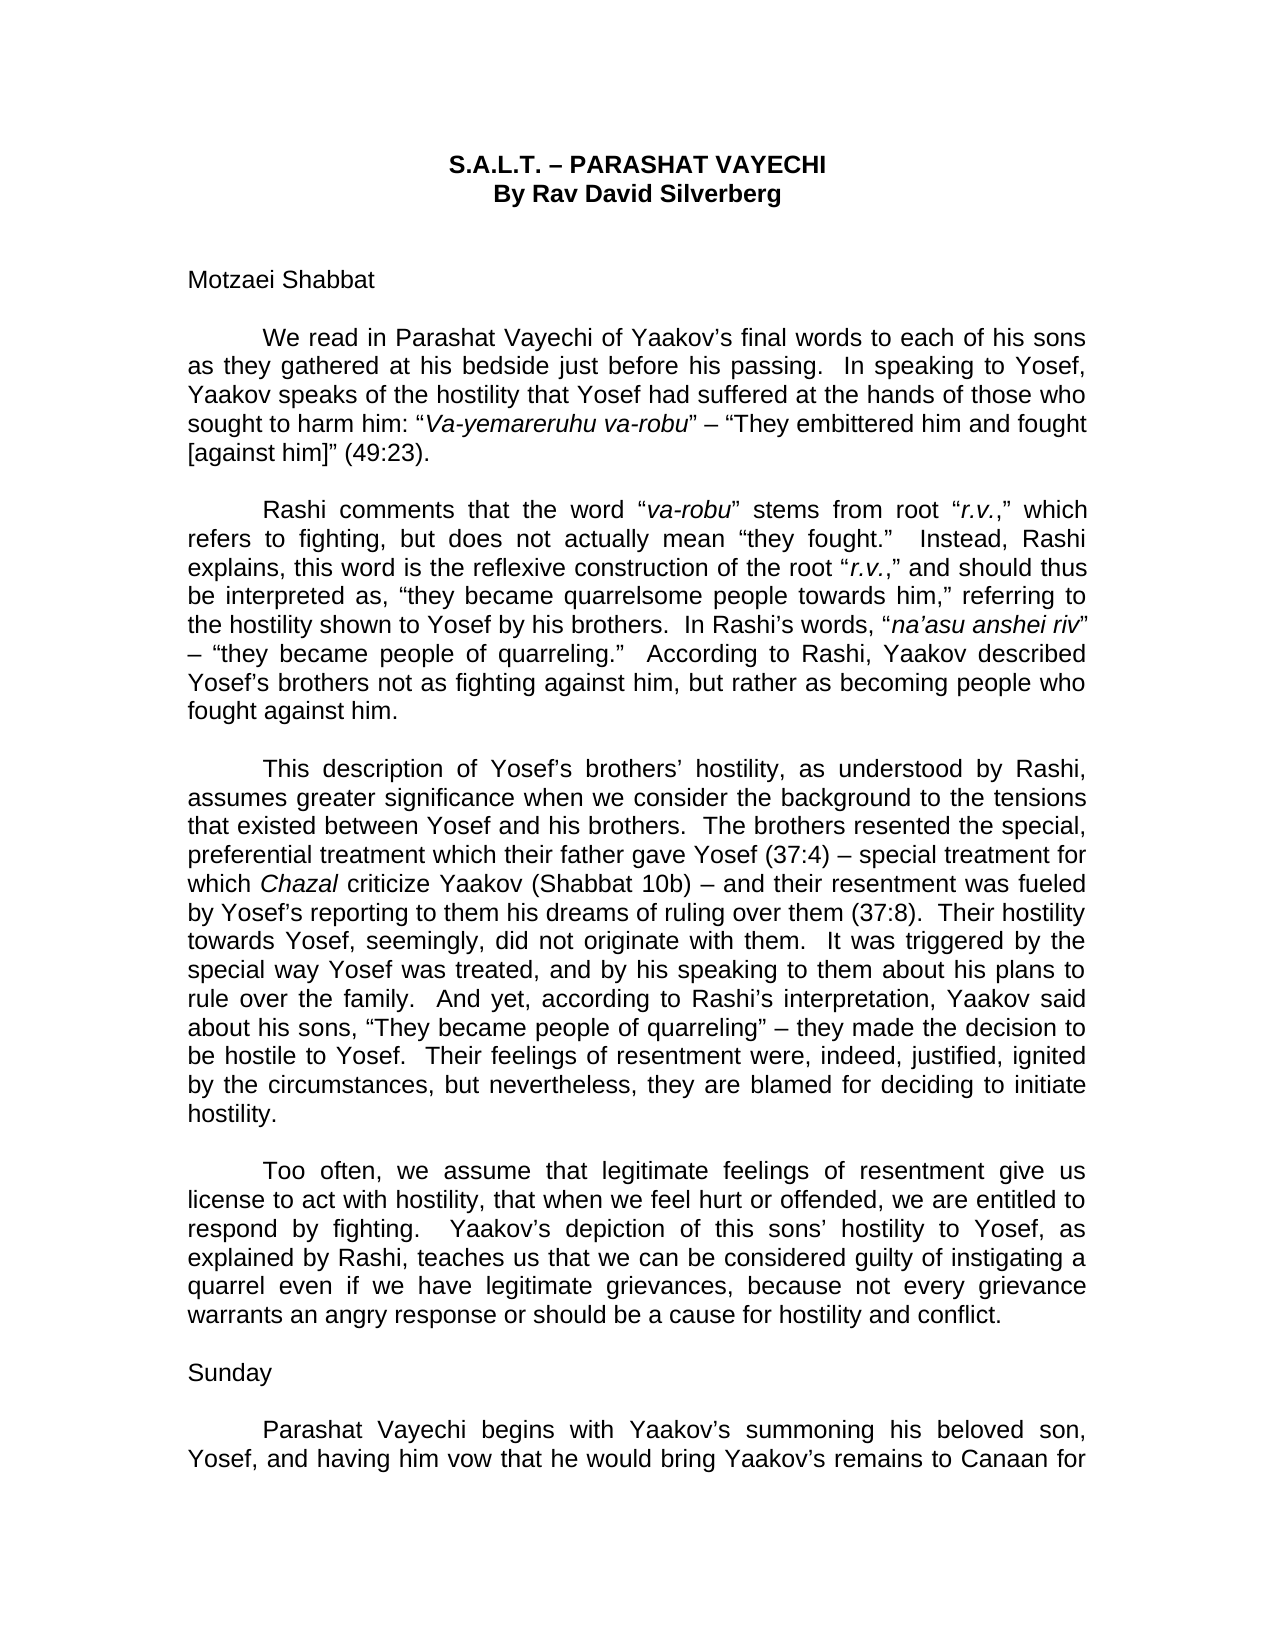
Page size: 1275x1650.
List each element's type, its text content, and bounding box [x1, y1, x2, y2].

text We read in Parashat Vayechi of Yaakov’s final words to each of his sons as they gathered at his bedside just before his passing. In speaking to Yosef, Yaakov speaks of the hostility that Yosef had suffered at the hands of those who sought to harm him: “Va-yemareruhu va-robu” – “They embittered him and fought [against him]” (49:23). [187, 322, 1088, 466]
text Motzaei Shabbat [187, 265, 1088, 294]
text Sunday [187, 1357, 1088, 1386]
text This description of Yosef’s brothers’ hostility, as understood by Rashi, assumes greater significance when we consider the background to the tensions that existed between Yosef and his brothers. The brothers resented the special, preferential treatment which their father gave Yosef (37:4) – special treatment for which Chazal criticize Yaakov (Shabbat 10b) – and their resentment was fueled by Yosef’s reporting to them his dreams of ruling over them (37:8). Their hostility towards Yosef, seemingly, did not originate with them. It was triggered by the special way Yosef was treated, and by his speaking to them about his plans to rule over the family. And yet, according to Rashi’s interpretation, Yaakov said about his sons, “They became people of quarreling” – they made the decision to be hostile to Yosef. Their feelings of resentment were, indeed, justified, ignited by the circumstances, but nevertheless, they are blamed for deciding to initiate hostility. [187, 754, 1088, 1127]
text Too often, we assume that legitimate feelings of resentment give us license to act with hostility, that when we feel hurt or offended, we are entitled to respond by fighting. Yaakov’s depiction of this sons’ hostility to Yosef, as explained by Rashi, teaches us that we can be considered guilty of instigating a quarrel even if we have legitimate grievances, because not every grievance warrants an angry response or should be a cause for hostility and conflict. [187, 1156, 1088, 1329]
text By Rav David Silverberg [187, 179, 1088, 207]
text S.A.L.T. – PARASHAT VAYECHI [187, 150, 1088, 179]
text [187, 1415, 1088, 1472]
text Rashi comments that the word “va-robu” stems from root “r.v.,” which refers to fighting, but does not actually mean “they fought.” Instead, Rashi explains, this word is the reflexive construction of the root “r.v.,” and should thus be interpreted as, “they became quarrelsome people towards him,” referring to the hostility shown to Yosef by his brothers. In Rashi’s words, “na’asu anshei riv” – “they became people of quarreling.” According to Rashi, Yaakov described Yosef’s brothers not as fighting against him, but rather as becoming people who fought against him. [187, 495, 1088, 725]
